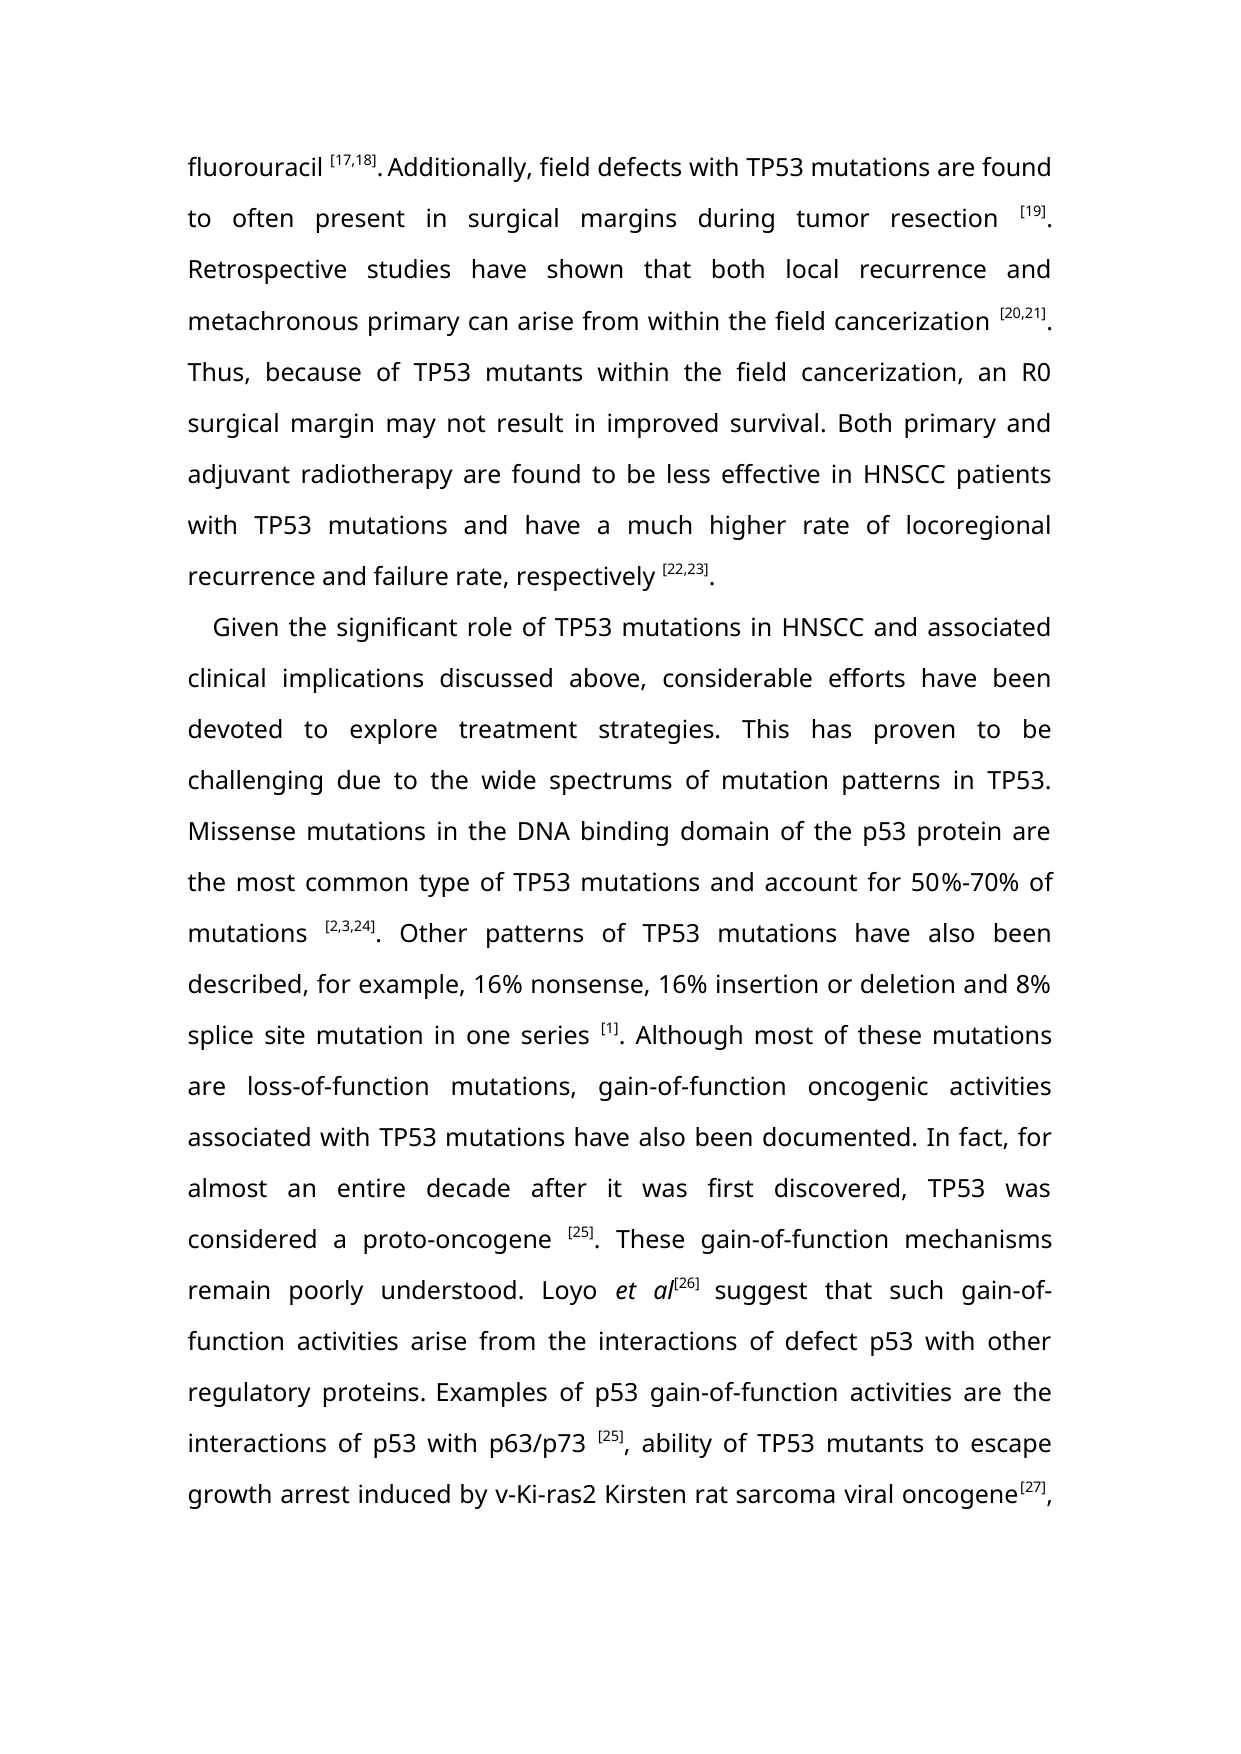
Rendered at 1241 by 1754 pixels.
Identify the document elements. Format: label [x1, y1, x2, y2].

text [187, 150, 1053, 592]
text [187, 609, 1053, 1511]
